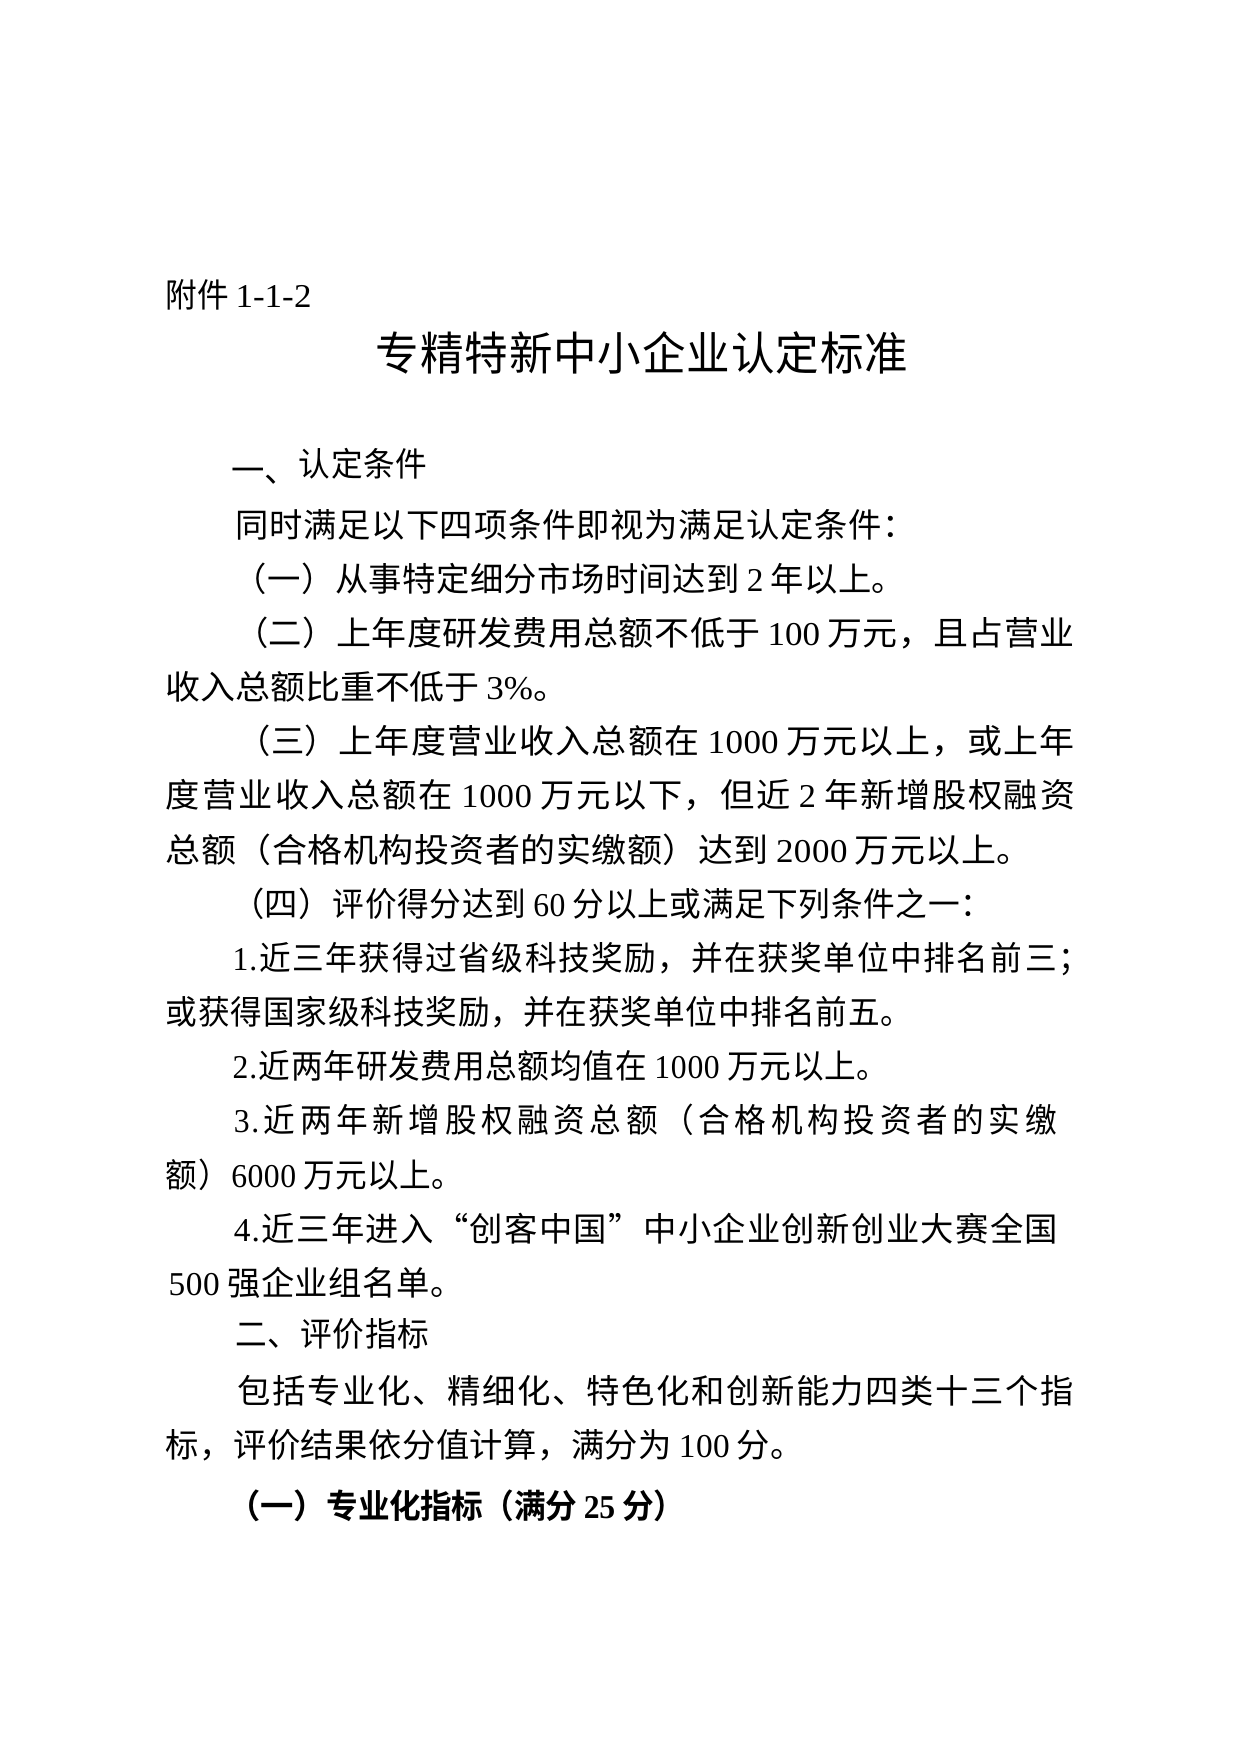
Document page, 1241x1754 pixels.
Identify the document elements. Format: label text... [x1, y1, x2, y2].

text 同时满足以下四项条件即视为满足认定条件： [165, 492, 1075, 547]
list 评价得分达到60分以上或满足下列条件之一： [165, 872, 1075, 926]
list 上年度研发费用总额不低于100万元，且占营业收入总额比重不低于3%。 [165, 601, 1075, 709]
text 二、评价指标 [235, 1305, 1075, 1359]
text 1.近三年获得过省级科技奖励，并在获奖单位中排名前三；或获得国家级科技奖励，并在获奖单位中排名前五。 [165, 926, 1058, 1034]
list 从事特定细分市场时间达到2年以上。 [165, 547, 1075, 601]
text 3.近两年新增股权融资总额（合格机构投资者的实缴额）6000万元以上。 [165, 1088, 1058, 1197]
text 专精特新中小企业认定标准 [375, 317, 1075, 384]
text 附件1-1-2 [165, 259, 1075, 317]
text 4.近三年进入“创客中国”中小企业创新创业大赛全国500强企业组名单。 [168, 1197, 1058, 1305]
list 认定条件 [165, 438, 1075, 492]
list 上年度营业收入总额在1000万元以上，或上年度营业收入总额在1000万元以下，但近2年新增股权融资总额（合格机构投资者的实缴额）达到2000万元以上。 [165, 709, 1075, 872]
text 包括专业化、精细化、特色化和创新能力四类十三个指标，评价结果依分值计算，满分为100分。 [165, 1359, 1075, 1467]
list 专业化指标（满分25 分） [165, 1467, 1075, 1528]
text 2.近两年研发费用总额均值在1000万元以上。 [165, 1034, 1058, 1088]
